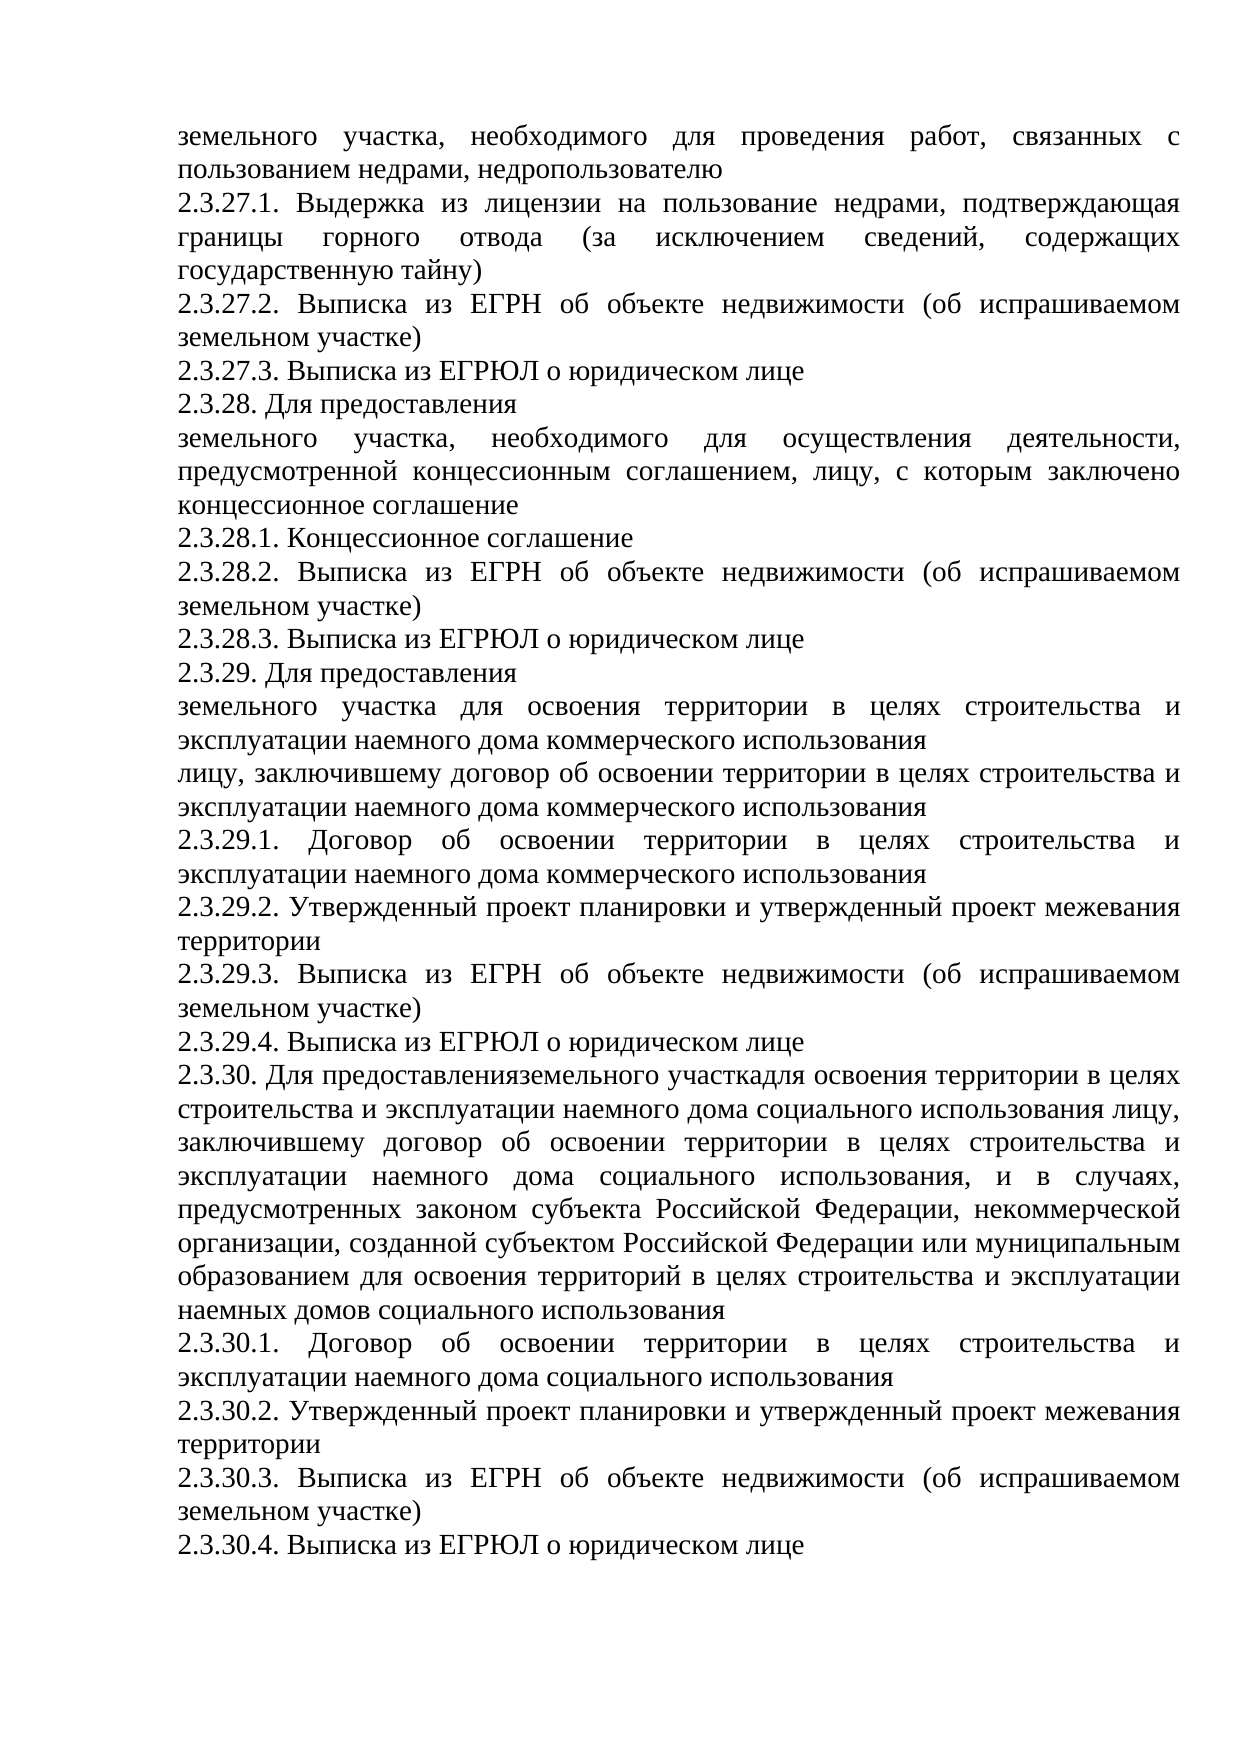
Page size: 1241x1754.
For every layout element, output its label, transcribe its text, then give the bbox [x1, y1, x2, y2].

text 2.3.28.2. Выписка из ЕГРН об объекте недвижимости (об испрашиваемом земельном участке) [177, 554, 1181, 621]
text земельного участка, необходимого для осуществления деятельности, предусмотренной концессионным соглашением, лицу, с которым заключено концессионное соглашение [177, 420, 1181, 521]
text 2.3.27.1. Выдержка из лицензии на пользование недрами, подтверждающая границы горного отвода (за исключением сведений, содержащих государственную тайну) [177, 185, 1181, 286]
text лицу, заключившему договор об освоении территории в целях строительства и эксплуатации наемного дома коммерческого использования [177, 755, 1181, 822]
text 2.3.29.3. Выписка из ЕГРН об объекте недвижимости (об испрашиваемом земельном участке) [177, 957, 1181, 1024]
text 2.3.29.2. Утвержденный проект планировки и утвержденный проект межевания территории [177, 889, 1181, 957]
text земельного участка, необходимого для проведения работ, связанных с пользованием недрами, недропользователю [177, 118, 1181, 185]
text земельного участка для освоения территории в целях строительства и эксплуатации наемного дома коммерческого использования [177, 688, 1181, 755]
text 2.3.30.2. Утвержденный проект планировки и утвержденный проект межевания территории [177, 1393, 1181, 1460]
text 2.3.28.1. Концессионное соглашение [177, 521, 1181, 554]
text 2.3.29.4. Выписка из ЕГРЮЛ о юридическом лице [177, 1024, 1181, 1057]
text 2.3.30.4. Выписка из ЕГРЮЛ о юридическом лице [177, 1527, 1181, 1560]
text 2.3.28. Для предоставления [177, 386, 1181, 420]
text 2.3.29. Для предоставления [177, 655, 1181, 688]
text 2.3.30.1. Договор об освоении территории в целях строительства и эксплуатации наемного дома социального использования [177, 1326, 1181, 1393]
text 2.3.27.3. Выписка из ЕГРЮЛ о юридическом лице [177, 353, 1181, 386]
text 2.3.28.3. Выписка из ЕГРЮЛ о юридическом лице [177, 621, 1181, 655]
text 2.3.30. Для предоставленияземельного участкадля освоения территории в целях строительства и эксплуатации наемного дома социального использования лицу, заключившему договор об освоении территории в целях строительства и эксплуатации наемного дома социального использования, и в случаях, предусмотренных законом субъекта Российской Федерации, некоммерческой организации, созданной субъектом Российской Федерации или муниципальным образованием для освоения территорий в целях строительства и эксплуатации наемных домов социального использования [177, 1057, 1181, 1326]
text 2.3.29.1. Договор об освоении территории в целях строительства и эксплуатации наемного дома коммерческого использования [177, 822, 1181, 889]
text 2.3.30.3. Выписка из ЕГРН об объекте недвижимости (об испрашиваемом земельном участке) [177, 1460, 1181, 1527]
text 2.3.27.2. Выписка из ЕГРН об объекте недвижимости (об испрашиваемом земельном участке) [177, 286, 1181, 353]
